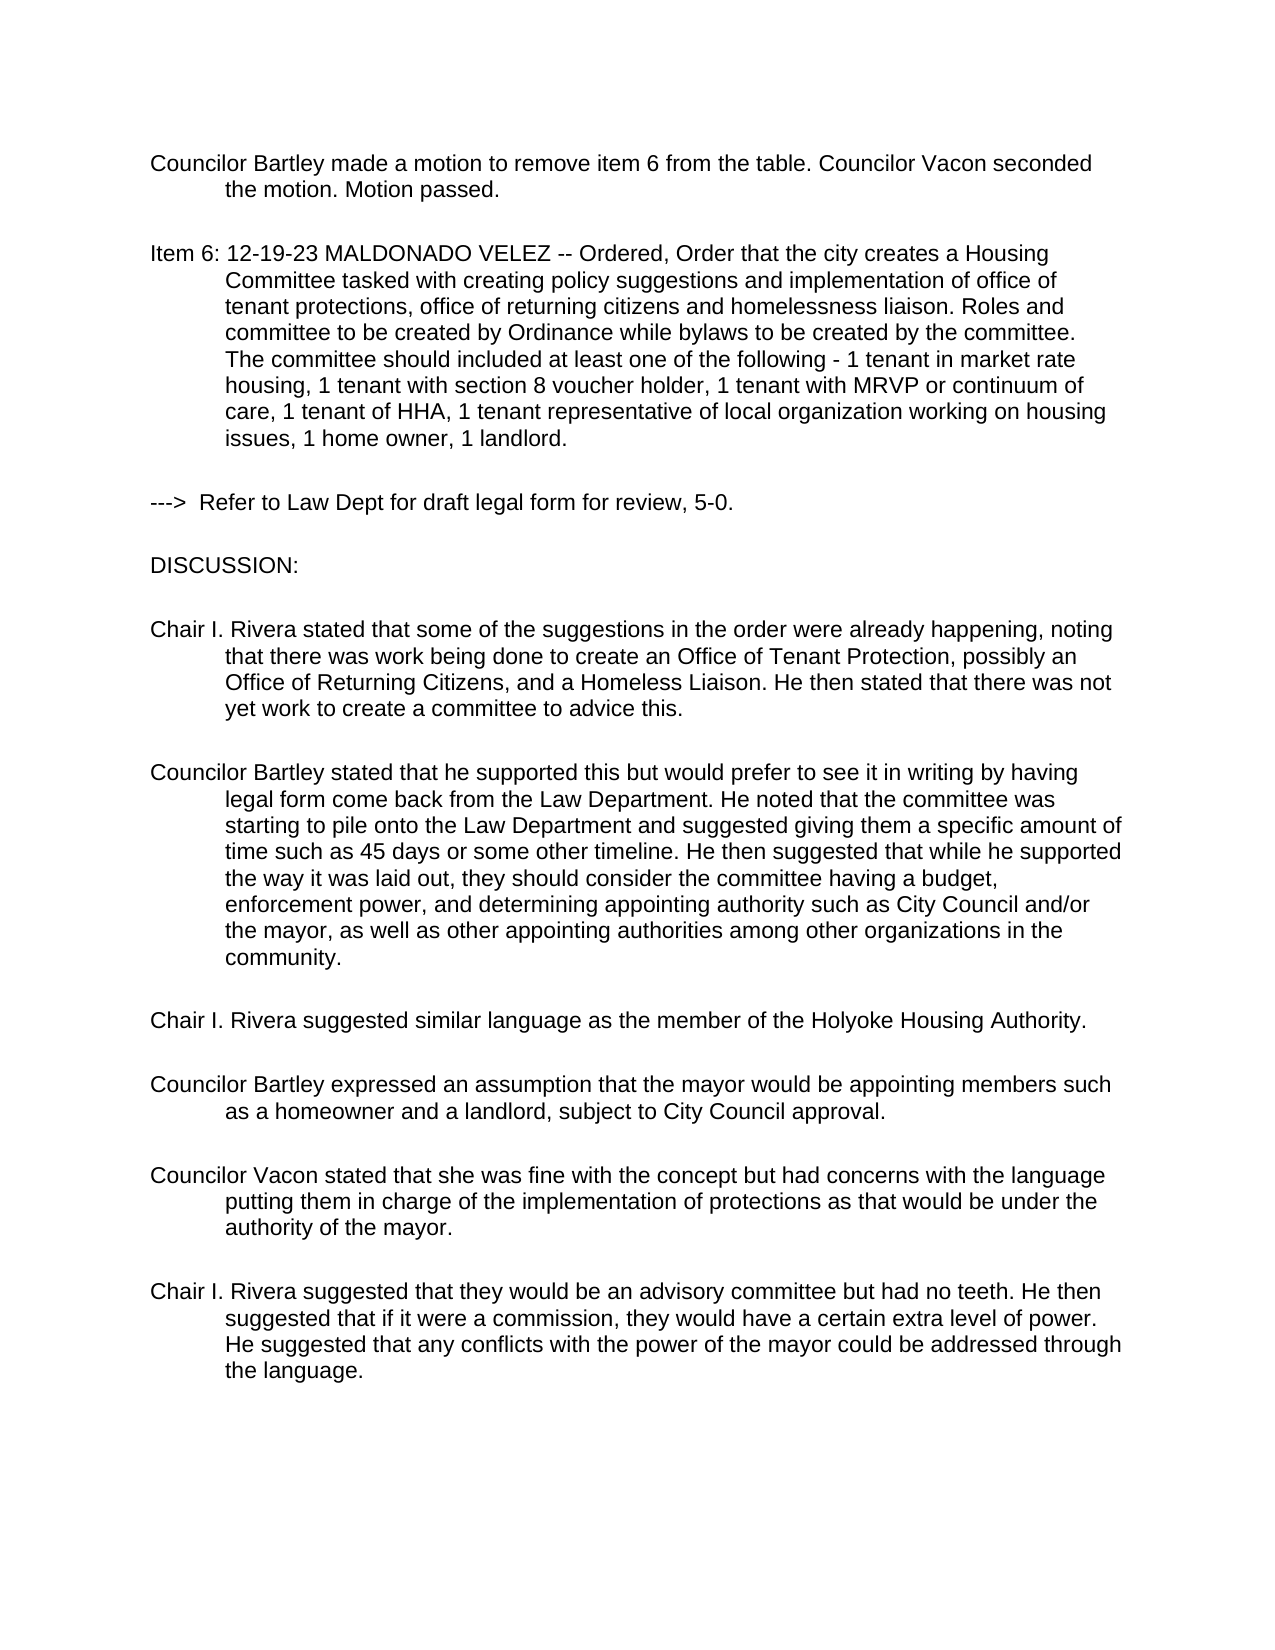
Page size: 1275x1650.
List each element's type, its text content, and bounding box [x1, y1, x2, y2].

text Chair I. Rivera suggested similar language as the member of the Holyoke Housing Authority. [150, 1007, 1125, 1034]
text Item 6: 12-19-23 MALDONADO VELEZ -- Ordered, Order that the city creates a Housing Committee tasked with creating policy suggestions and implementation of office of tenant protections, office of returning citizens and homelessness liaison. Roles and committee to be created by Ordinance while bylaws to be created by the committee. The committee should included at least one of the following - 1 tenant in market rate housing, 1 tenant with section 8 voucher holder, 1 tenant with MRVP or continuum of care, 1 tenant of HHA, 1 tenant representative of local organization working on housing issues, 1 home owner, 1 landlord. [150, 240, 1125, 451]
text Councilor Vacon stated that she was fine with the concept but had concerns with the language putting them in charge of the implementation of protections as that would be under the authority of the mayor. [150, 1162, 1125, 1241]
text Chair I. Rivera stated that some of the suggestions in the order were already happening, noting that there was work being done to create an Office of Tenant Protection, possibly an Office of Returning Citizens, and a Homeless Liaison. He then stated that there was not yet work to create a committee to advice this. [150, 616, 1125, 722]
text ---> Refer to Law Dept for draft legal form for review, 5-0. [150, 488, 1125, 515]
text DISCUSSION: [150, 552, 1125, 579]
text Councilor Bartley made a motion to remove item 6 from the table. Councilor Vacon seconded the motion. Motion passed. [150, 150, 1125, 203]
text Councilor Bartley expressed an assumption that the mayor would be appointing members such as a homeowner and a landlord, subject to City Council approval. [150, 1071, 1125, 1124]
text Chair I. Rivera suggested that they would be an advisory committee but had no teeth. He then suggested that if it were a commission, they would have a certain extra level of power. He suggested that any conflicts with the power of the mayor could be addressed through the language. [150, 1278, 1125, 1383]
text Councilor Bartley stated that he supported this but would prefer to see it in writing by having legal form come back from the Law Department. He noted that the committee was starting to pile onto the Law Department and suggested giving them a specific amount of time such as 45 days or some other timeline. He then suggested that while he supported the way it was laid out, they should consider the committee having a budget, enforcement power, and determining appointing authority such as City Council and/or the mayor, as well as other appointing authorities among other organizations in the community. [150, 759, 1125, 970]
